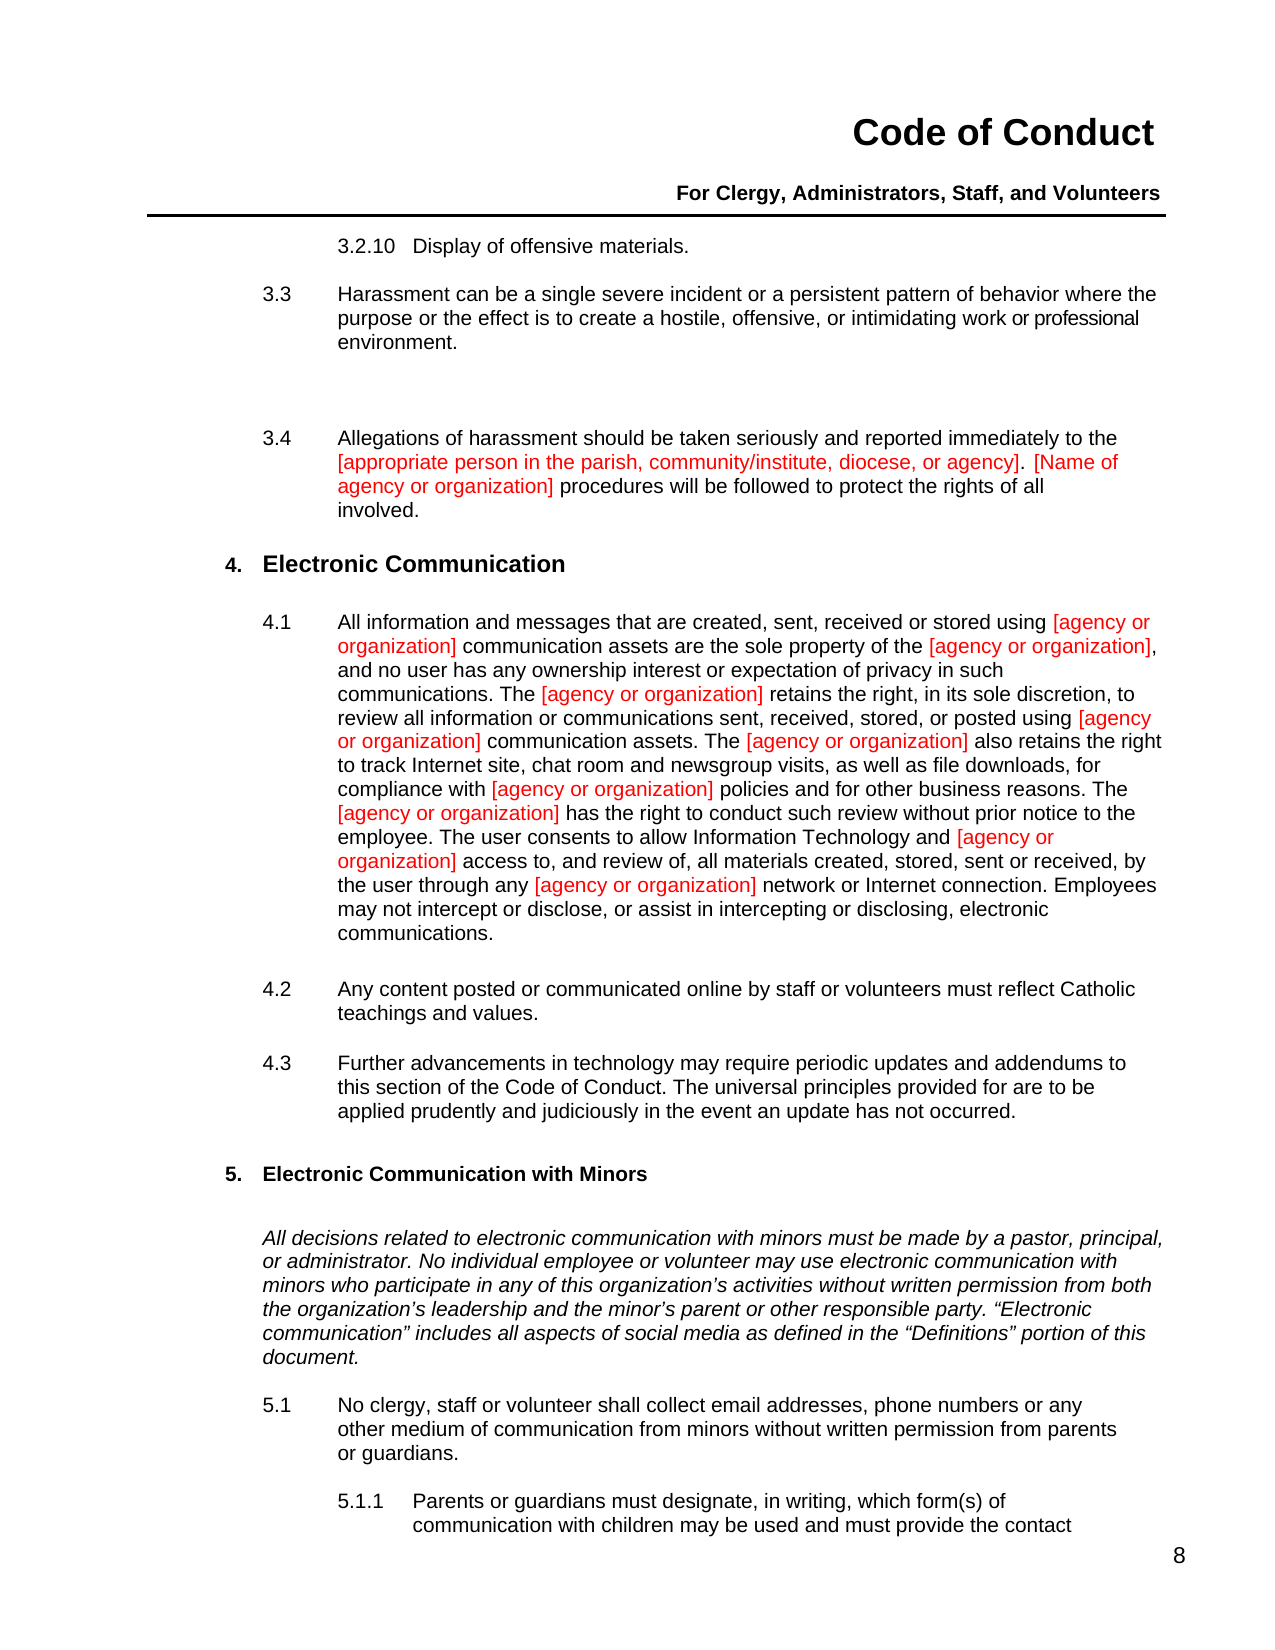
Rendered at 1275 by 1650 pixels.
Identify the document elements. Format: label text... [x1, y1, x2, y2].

list No clergy, staff or volunteer shall collect email addresses, phone numbers or any other medium of communication from minors without written permission from parents or guardians. [262, 1393, 1130, 1465]
text [appropriate person in the parish, community/institute, diocese, or agency]. [Name of agency or organization] procedures will be followed to protect the rights of all involved. [337, 450, 1130, 522]
list Allegations of harassment should be taken seriously and reported immediately to the [262, 426, 1185, 450]
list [337, 1489, 1130, 1537]
subtitle Electronic Communication with Minors [225, 1162, 1185, 1186]
list Harassment can be a single severe incident or a persistent pattern of behavior where the purpose or the effect is to create a hostile, offensive, or intimidating work or professional environment. [262, 282, 1162, 354]
list Display of offensive materials. [337, 234, 1087, 258]
subtitle Electronic Communication [225, 550, 1185, 602]
subtitle All information and messages that are created, sent, received or stored using [agency or organization] communication assets are the sole property of the [agency or organization], and no user has any ownership interest or expectation of privacy in such communications. The [agency or organization] retains the right, in its sole discretion, to review all information or communications sent, received, stored, or posted using [agency or organization] communication assets. The [agency or organization] also retains the right to track Internet site, chat room and newsgroup visits, as well as file downloads, for compliance with [agency or organization] policies and for other business reasons. The [agency or organization] has the right to conduct such review without prior notice to the employee. The user consents to allow Information Technology and [agency or organization] access to, and review of, all materials created, stored, sent or received, by the user through any [agency or organization] network or Internet connection. Employees may not intercept or disclose, or assist in intercepting or disclosing, electronic communications. [262, 609, 1164, 945]
list Further advancements in technology may require periodic updates and addendums to this section of the Code of Conduct. The universal principles provided for are to be applied prudently and judiciously in the event an update has not occurred. [262, 1051, 1164, 1123]
list Any content posted or communicated online by staff or volunteers must reflect Catholic teachings and values. [262, 977, 1185, 1024]
subtitle All decisions related to electronic communication with minors must be made by a pastor, principal, or administrator. No individual employee or volunteer may use electronic communication with minors who participate in any of this organization’s activities without written permission from both the organization’s leadership and the minor’s parent or other responsible party. “Electronic communication” includes all aspects of social media as defined in the “Definitions” portion of this document. [262, 1225, 1185, 1369]
